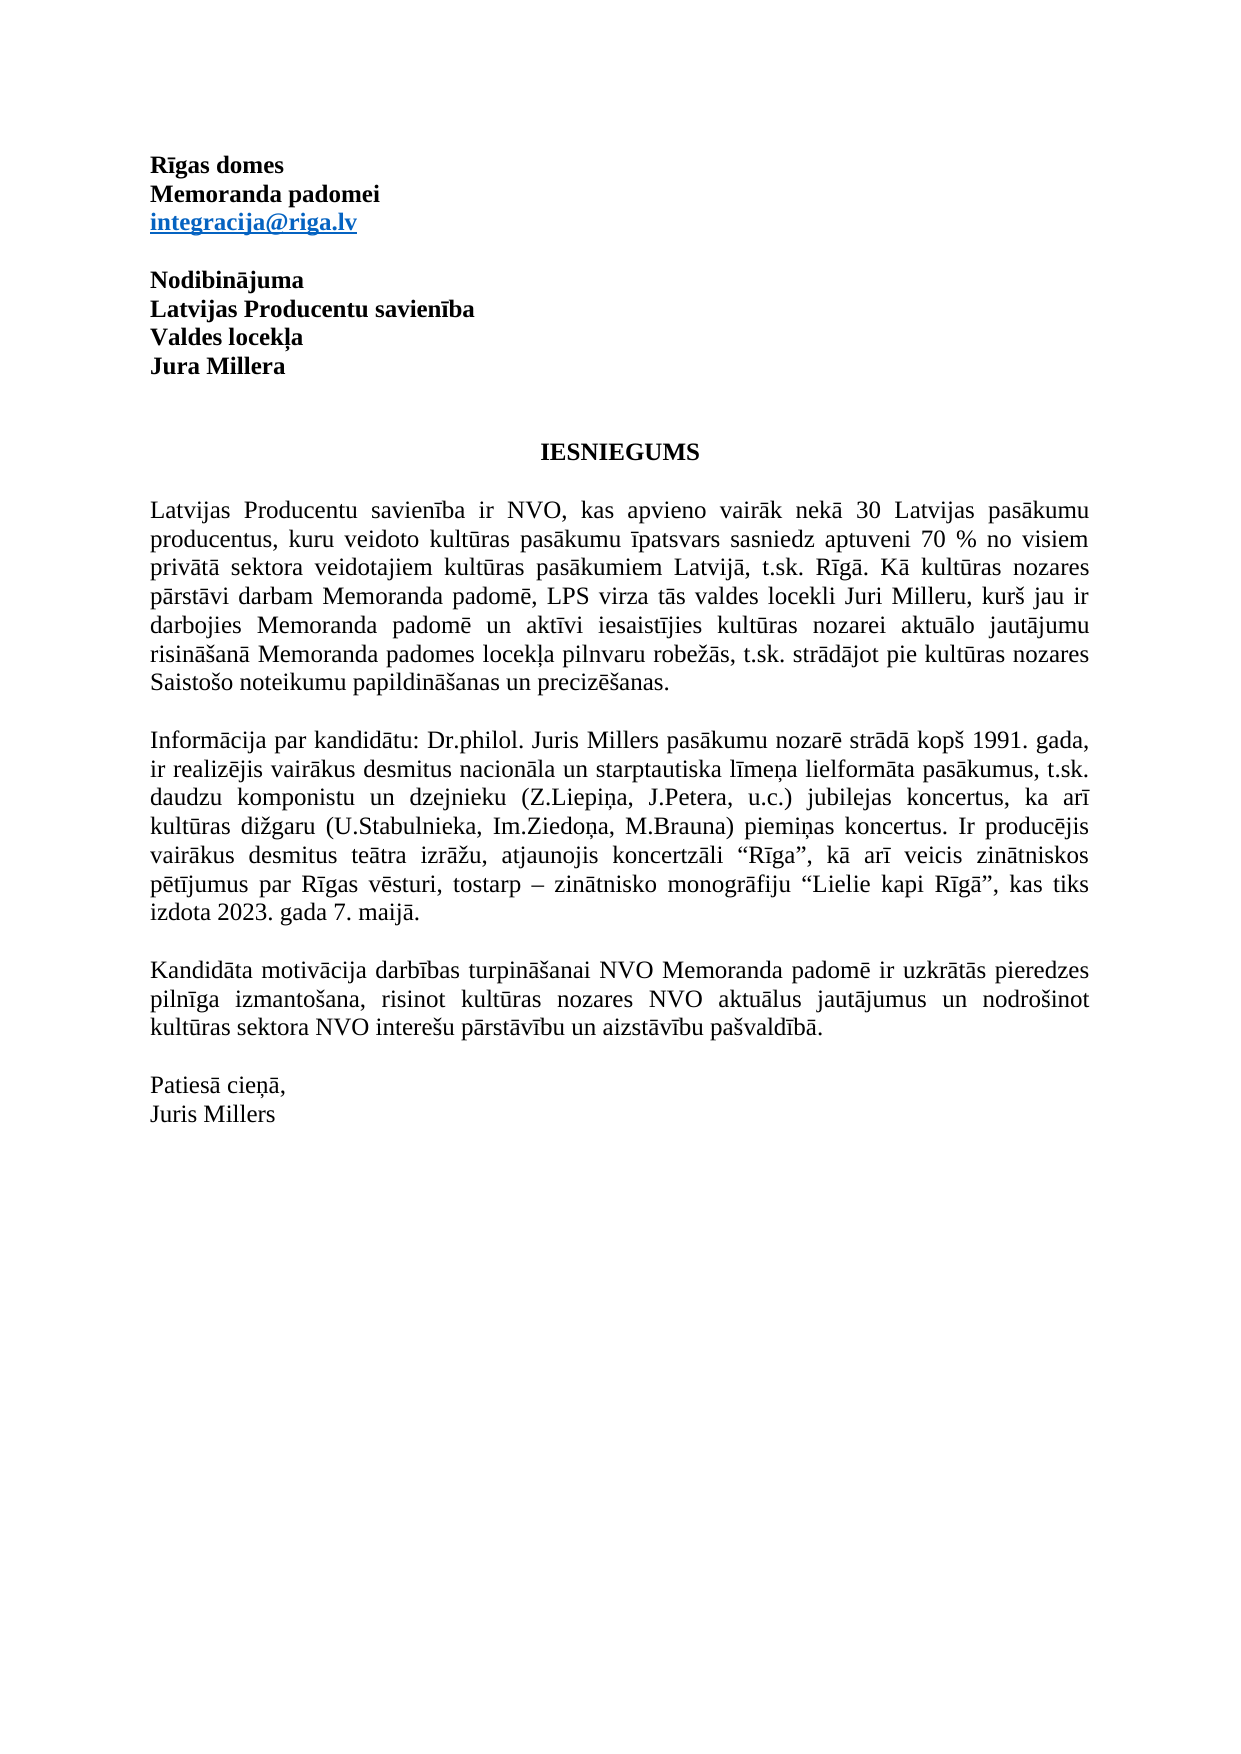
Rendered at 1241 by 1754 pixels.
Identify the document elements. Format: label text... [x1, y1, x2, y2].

text Latvijas Producentu savienība ir NVO, kas apvieno vairāk nekā 30 Latvijas pasākumu producentus, kuru veidoto kultūras pasākumu īpatsvars sasniedz aptuveni 70 % no visiem privātā sektora veidotajiem kultūras pasākumiem Latvijā, t.sk. Rīgā. Kā kultūras nozares pārstāvi darbam Memoranda padomē, LPS virza tās valdes locekli Juri Milleru, kurš jau ir darbojies Memoranda padomē un aktīvi iesaistījies kultūras nozarei aktuālo jautājumu risināšanā Memoranda padomes locekļa pilnvaru robežās, t.sk. strādājot pie kultūras nozares Saistošo noteikumu papildināšanas un precizēšanas. [150, 495, 1090, 696]
text Valdes locekļa [150, 322, 1090, 351]
text IESNIEGUMS [150, 437, 1090, 466]
text Informācija par kandidātu: Dr.philol. Juris Millers pasākumu nozarē strādā kopš 1991. gada, ir realizējis vairākus desmitus nacionāla un starptautiska līmeņa lielformāta pasākumus, t.sk. daudzu komponistu un dzejnieku (Z.Liepiņa, J.Petera, u.c.) jubilejas koncertus, ka arī kultūras dižgaru (U.Stabulnieka, Im.Ziedoņa, M.Brauna) piemiņas koncertus. Ir producējis vairākus desmitus teātra izrāžu, atjaunojis koncertzāli “Rīga”, kā arī veicis zinātniskos pētījumus par Rīgas vēsturi, tostarp – zinātnisko monogrāfiju “Lielie kapi Rīgā”, kas tiks izdota 2023. gada 7. maijā. [150, 725, 1090, 926]
text Kandidāta motivācija darbības turpināšanai NVO Memoranda padomē ir uzkrātās pieredzes pilnīga izmantošana, risinot kultūras nozares NVO aktuālus jautājumus un nodrošinot kultūras sektora NVO interešu pārstāvību un aizstāvību pašvaldībā. [150, 955, 1090, 1041]
text Rīgas domes [150, 150, 1090, 179]
text Jura Millera [150, 351, 1090, 380]
text Memoranda padomei [150, 179, 1090, 207]
text integracija@riga.lv [150, 207, 1090, 236]
text Latvijas Producentu savienība [150, 294, 1090, 322]
text Patiesā cieņā, [150, 1070, 1090, 1099]
text Juris Millers [150, 1099, 1090, 1127]
text Nodibinājuma [150, 265, 1090, 294]
